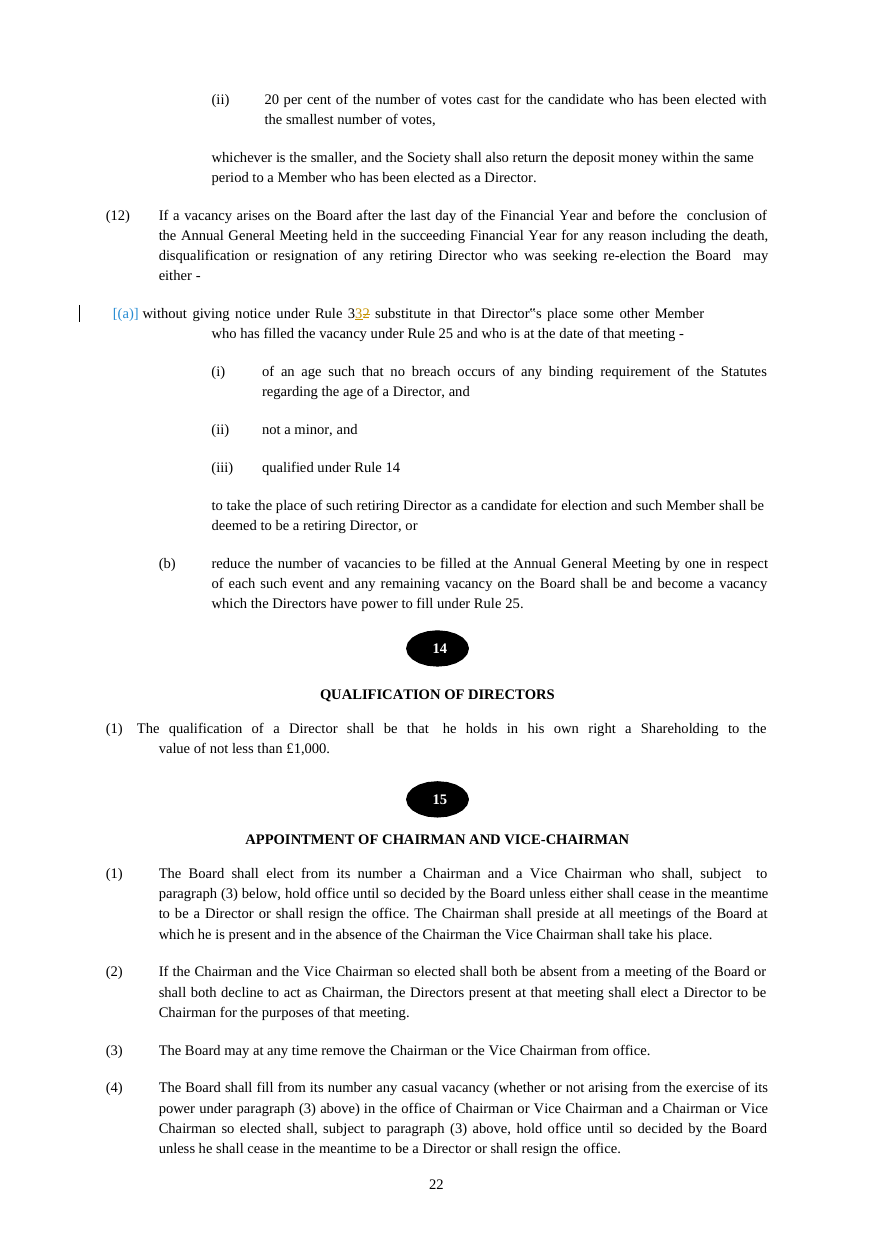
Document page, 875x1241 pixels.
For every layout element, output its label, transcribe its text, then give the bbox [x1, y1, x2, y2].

text who has filled the vacancy under Rule 25 and who is at the date of that meeting - [211, 325, 814, 342]
subtitle APPOINTMENT OF CHAIRMAN AND VICE-CHAIRMAN [180, 790, 694, 847]
list The Board shall elect from its number a Chairman and a Vice Chairman who shall, subject to paragraph (3) below, hold office until so decided by the Board unless either shall cease in the meantime to be a Director or shall resign the office. The Chairman shall preside at all meetings of the Board at which he is present and in the absence of the Chairman the Vice Chairman shall take his place. [106, 865, 769, 942]
list without giving notice under Rule 3 substitute in that Director‟s place some other Member [113, 305, 814, 322]
list reduce the number of vacancies to be filled at the Annual General Meeting by one in respect of each such event and any remaining vacancy on the Board shall be and become a vacancy which the Directors have power to fill under Rule 25. [158, 554, 769, 612]
text (1) The qualification of a Director shall be that he holds in his own right a Shareholding to the value of not less than £1,000. [106, 720, 768, 757]
list qualified under Rule 14 [211, 459, 814, 476]
list If a vacancy arises on the Board after the last day of the Financial Year and before the conclusion of the Annual General Meeting held in the succeeding Financial Year for any reason including the death, disqualification or resignation of any retiring Director who was seeking re-election the Board may either - [106, 206, 769, 284]
list of an age such that no breach occurs of any binding requirement of the Statutes regarding the age of a Director, and [211, 363, 768, 400]
text to take the place of such retiring Director as a candidate for election and such Member shall be deemed to be a retiring Director, or [211, 497, 772, 533]
list If the Chairman and the Vice Chairman so elected shall both be absent from a meeting of the Board or shall both decline to act as Chairman, the Directors present at that meeting shall elect a Director to be Chairman for the purposes of that meeting. [106, 963, 768, 1020]
list The Board shall fill from its number any casual vacancy (whether or not arising from the exercise of its power under paragraph (3) above) in the office of Chairman or Vice Chairman and a Chairman or Vice Chairman so elected shall, subject to paragraph (3) above, hold office until so decided by the Board unless he shall cease in the meantime to be a Director or shall resign the office. [106, 1079, 769, 1157]
subtitle QUALIFICATION OF DIRECTORS [180, 686, 694, 702]
list not a minor, and [211, 421, 814, 438]
list The Board may at any time remove the Chairman or the Vice Chairman from office. [106, 1041, 814, 1058]
text whichever is the smaller, and the Society shall also return the deposit money within the same period to a Member who has been elected as a Director. [211, 148, 760, 186]
list 20 per cent of the number of votes cast for the candidate who has been elected with the smallest number of votes, [211, 91, 768, 127]
